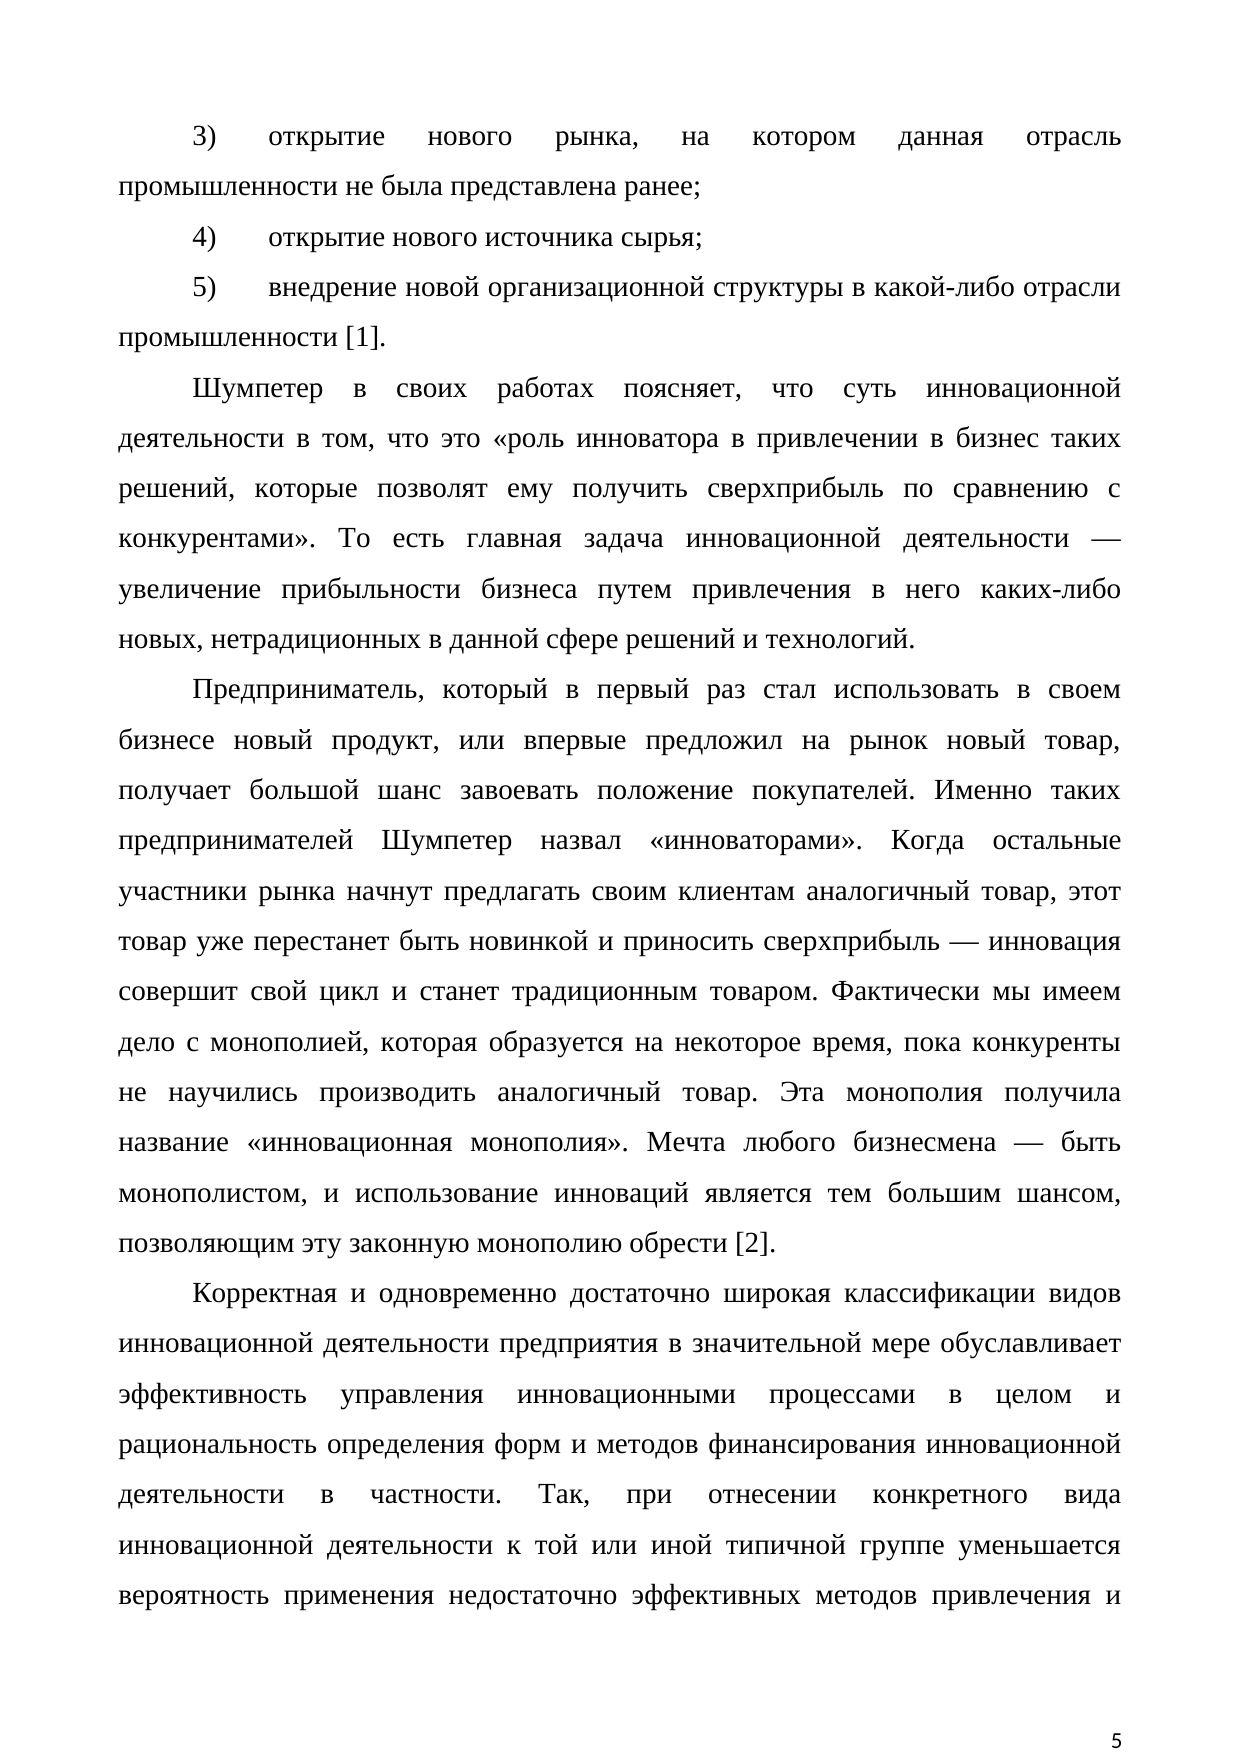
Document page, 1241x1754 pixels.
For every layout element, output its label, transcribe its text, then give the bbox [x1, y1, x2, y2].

text 3) открытие нового рынка, на котором данная отрасль промышленности не была представлена ранее; [118, 118, 1122, 202]
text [118, 1275, 1122, 1611]
text 4) открытие нового источника сырья; [118, 219, 1122, 252]
text Шумпетер в своих работах поясняет, что суть инновационной деятельности в том, что это «роль инноватора в привлечении в бизнес таких решений, которые позволят ему получить сверхприбыль по сравнению с конкурентами». То есть главная задача инновационной деятельности — увеличение прибыльности бизнеса путем привлечения в него каких-либо новых, нетрадиционных в данной сфере решений и технологий. [118, 370, 1122, 655]
text Предприниматель, который в первый раз стал использовать в своем бизнесе новый продукт, или впервые предложил на рынок новый товар, получает большой шанс завоевать положение покупателей. Именно таких предпринимателей Шумпетер назвал «инноваторами». Когда остальные участники рынка начнут предлагать своим клиентам аналогичный товар, этот товар уже перестанет быть новинкой и приносить сверхприбыль — инновация совершит свой цикл и станет традиционным товаром. Фактически мы имеем дело с монополией, которая образуется на некоторое время, пока конкуренты не научились производить аналогичный товар. Эта монополия получила название «инновационная монополия». Мечта любого бизнесмена — быть монополистом, и использование инноваций является тем большим шансом, позволяющим эту законную монополию обрести [2]. [118, 672, 1122, 1258]
text 5) внедрение новой организационной структуры в какой-либо отрасли промышленности [1]. [118, 269, 1122, 353]
